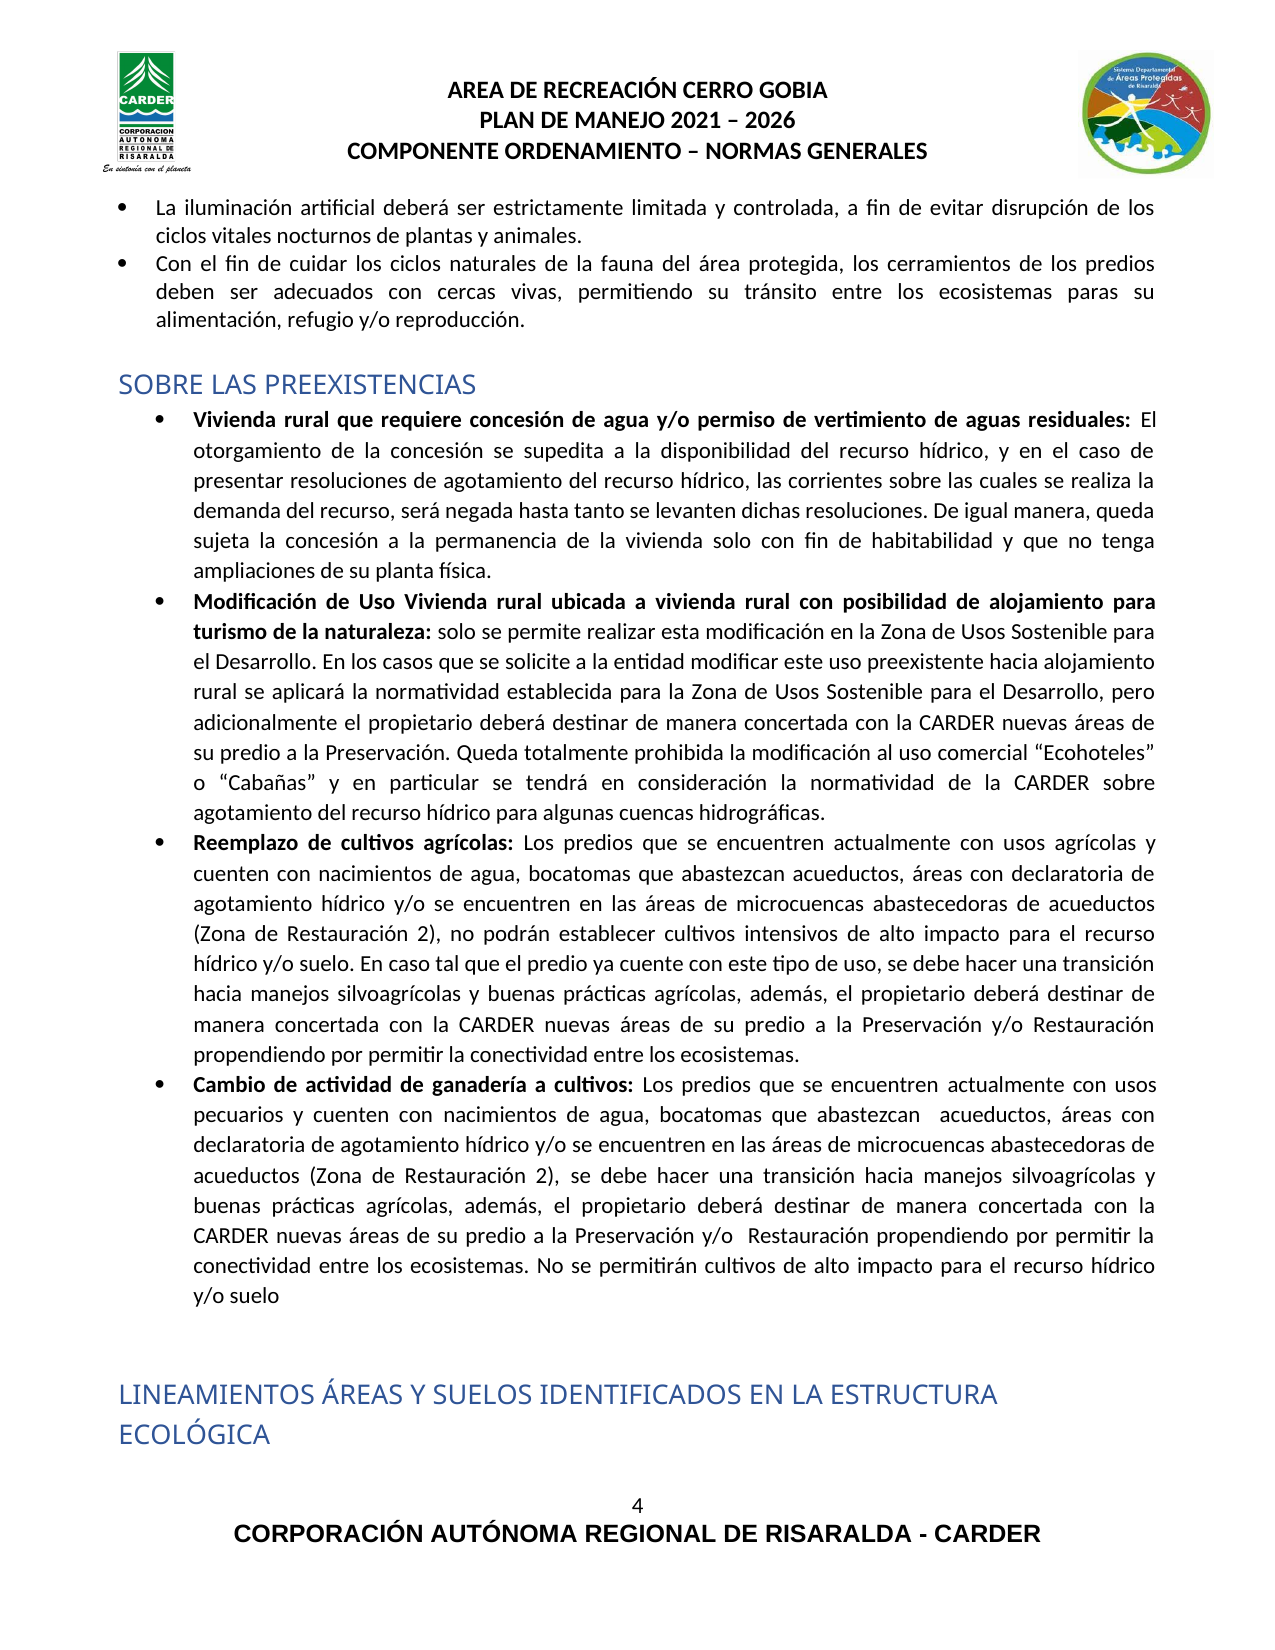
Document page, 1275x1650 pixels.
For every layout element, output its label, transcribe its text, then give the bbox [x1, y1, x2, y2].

picture [97, 44, 197, 183]
list Modificación de Uso Vivienda rural ubicada a vivienda rural con posibilidad de alojamiento para turismo de la naturaleza: solo se permite realizar esta modificación en la Zona de Usos Sostenible para el Desarrollo. En los casos que se solicite a la entidad modificar este uso preexistente hacia alojamiento rural se aplicará la normatividad establecida para la Zona de Usos Sostenible para el Desarrollo, pero adicionalmente el propietario deberá destinar de manera concertada con la CARDER nuevas áreas de su predio a la Preservación. Queda totalmente prohibida la modificación al uso comercial “Ecohoteles” o “Cabañas” y en particular se tendrá en consideración la normatividad de la CARDER sobre agotamiento del recurso hídrico para algunas cuencas hidrográficas. [156, 587, 1157, 826]
picture [1078, 50, 1214, 179]
subtitle SOBRE LAS PREEXISTENCIAS [118, 366, 1157, 403]
list Reemplazo de cultivos agrícolas: Los predios que se encuentren actualmente con usos agrícolas y cuenten con nacimientos de agua, bocatomas que abastezcan acueductos, áreas con declaratoria de agotamiento hídrico y/o se encuentren en las áreas de microcuencas abastecedoras de acueductos (Zona de Restauración 2), no podrán establecer cultivos intensivos de alto impacto para el recurso hídrico y/o suelo. En caso tal que el predio ya cuente con este tipo de uso, se debe hacer una transición hacia manejos silvoagrícolas y buenas prácticas agrícolas, además, el propietario deberá destinar de manera concertada con la CARDER nuevas áreas de su predio a la Preservación y/o Restauración propendiendo por permitir la conectividad entre los ecosistemas. [156, 828, 1157, 1068]
list Vivienda rural que requiere concesión de agua y/o permiso de vertimiento de aguas residuales: El otorgamiento de la concesión se supedita a la disponibilidad del recurso hídrico, y en el caso de presentar resoluciones de agotamiento del recurso hídrico, las corrientes sobre las cuales se realiza la demanda del recurso, será negada hasta tanto se levanten dichas resoluciones. De igual manera, queda sujeta la concesión a la permanencia de la vivienda solo con fin de habitabilidad y que no tenga ampliaciones de su planta física. [156, 406, 1157, 584]
list Cambio de actividad de ganadería a cultivos: Los predios que se encuentren actualmente con usos pecuarios y cuenten con nacimientos de agua, bocatomas que abastezcan acueductos, áreas con declaratoria de agotamiento hídrico y/o se encuentren en las áreas de microcuencas abastecedoras de acueductos (Zona de Restauración 2), se debe hacer una transición hacia manejos silvoagrícolas y buenas prácticas agrícolas, además, el propietario deberá destinar de manera concertada con la CARDER nuevas áreas de su predio a la Preservación y/o Restauración propendiendo por permitir la conectividad entre los ecosistemas. No se permitirán cultivos de alto impacto para el recurso hídrico y/o suelo [156, 1070, 1157, 1309]
subtitle LINEAMIENTOS ÁREAS Y SUELOS IDENTIFICADOS EN LA ESTRUCTURA ECOLÓGICA [118, 1375, 1157, 1452]
list Con el fin de cuidar los ciclos naturales de la fauna del área protegida, los cerramientos de los predios deben ser adecuados con cercas vivas, permitiendo su tránsito entre los ecosistemas paras su alimentación, refugio y/o reproducción. [118, 249, 1157, 333]
list La iluminación artificial deberá ser estrictamente limitada y controlada, a fin de evitar disrupción de los ciclos vitales nocturnos de plantas y animales. [118, 193, 1157, 249]
